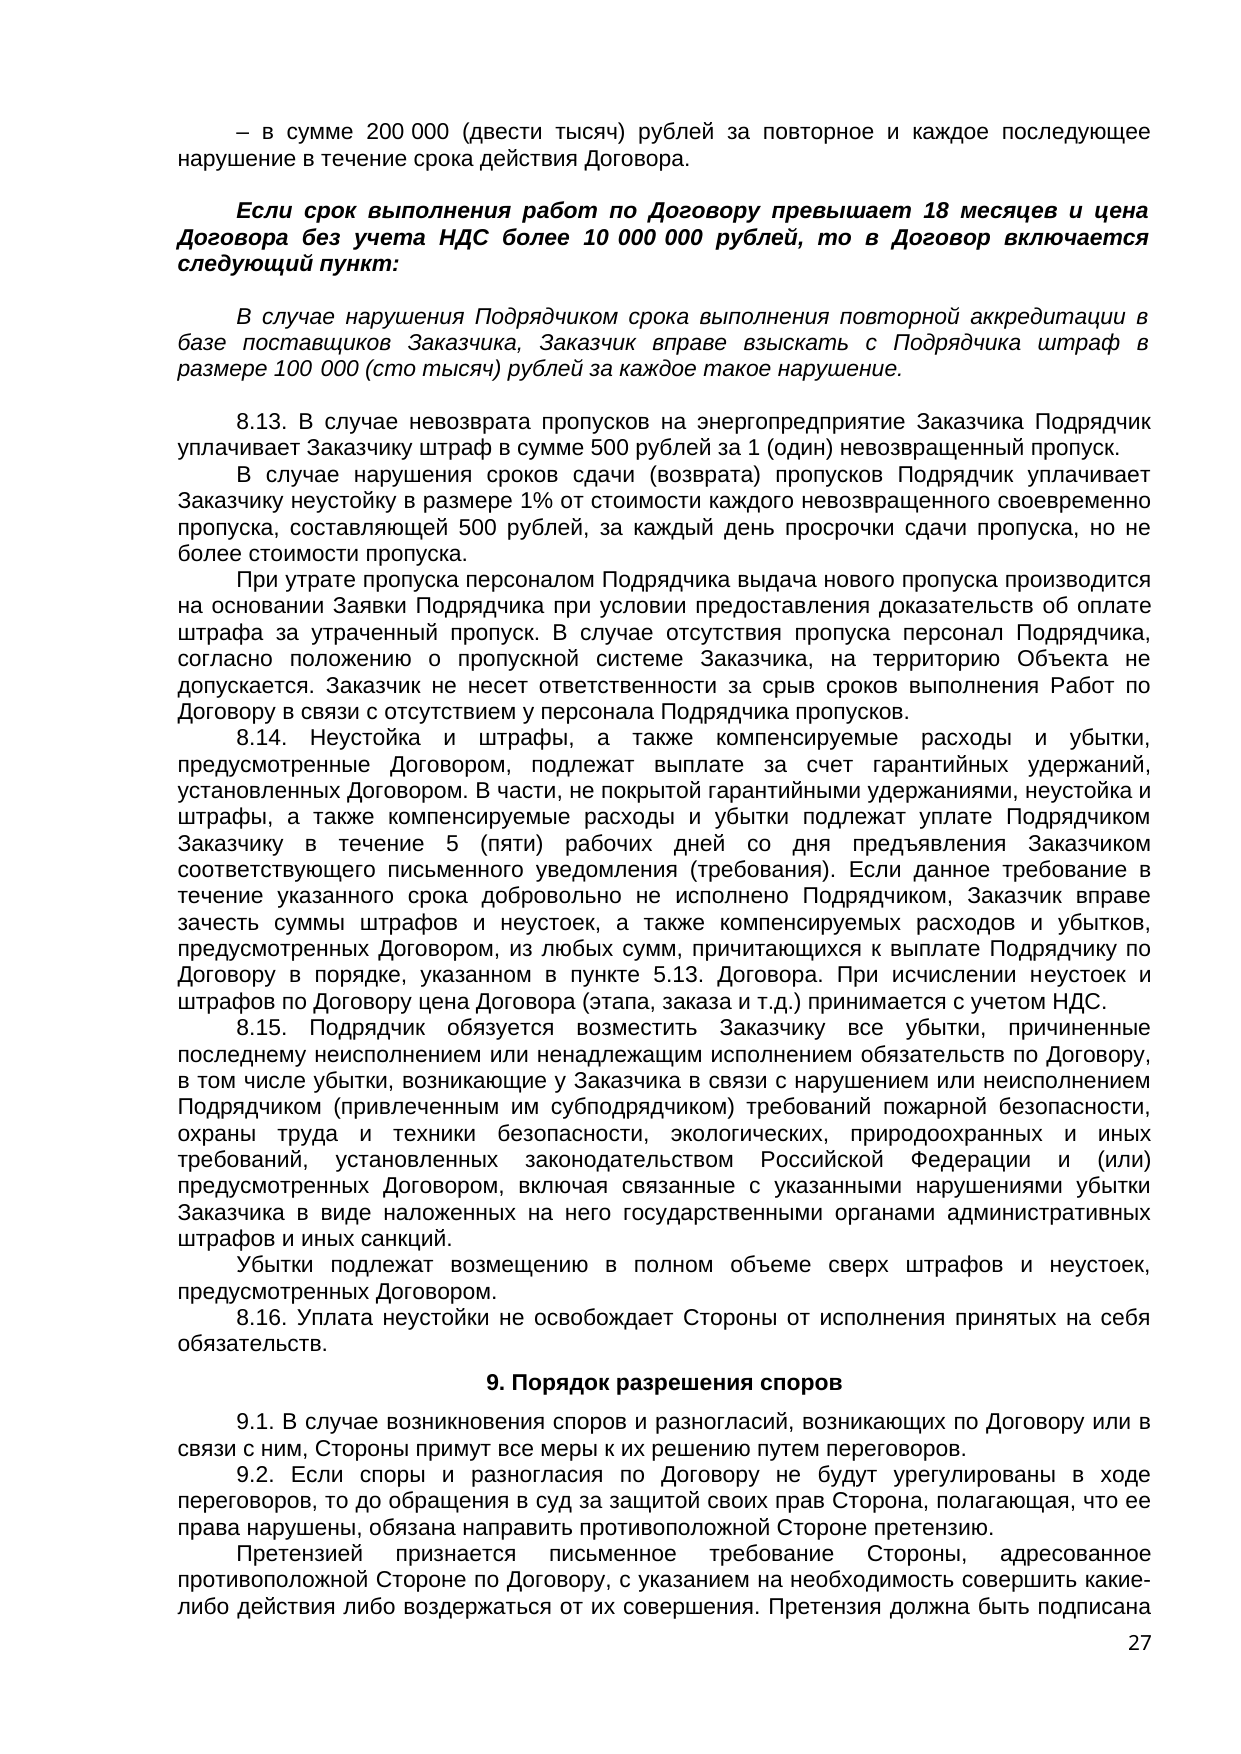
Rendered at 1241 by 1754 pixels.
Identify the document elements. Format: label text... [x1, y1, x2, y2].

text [177, 1540, 1152, 1619]
text Если срок выполнения работ по Договору превышает 18 месяцев и цена Договора без учета НДС более 10 000 000 рублей, то в Договор включается следующий пункт: [177, 197, 1152, 276]
text 9. Порядок разрешения споров [177, 1369, 1152, 1396]
text В случае нарушения сроков сдачи (возврата) пропусков Подрядчик уплачивает Заказчику неустойку в размере 1% от стоимости каждого невозвращенного своевременно пропуска, составляющей 500 рублей, за каждый день просрочки сдачи пропуска, но не более стоимости пропуска. [177, 461, 1152, 566]
text 8.15. Подрядчик обязуется возместить Заказчику все убытки, причиненные последнему неисполнением или ненадлежащим исполнением обязательств по Договору, в том числе убытки, возникающие у Заказчика в связи с нарушением или неисполнением Подрядчиком (привлеченным им субподрядчиком) требований пожарной безопасности, охраны труда и техники безопасности, экологических, природоохранных и иных требований, установленных законодательством Российской Федерации и (или) предусмотренных Договором, включая связанные с указанными нарушениями убытки Заказчика в виде наложенных на него государственными органами административных штрафов и иных санкций. [177, 1014, 1152, 1251]
text 8.16. Уплата неустойки не освобождает Стороны от исполнения принятых на себя обязательств. [177, 1304, 1152, 1357]
text 9.1. В случае возникновения споров и разногласий, возникающих по Договору или в связи с ним, Стороны примут все меры к их решению путем переговоров. [177, 1408, 1152, 1461]
text 8.14. Неустойка и штрафы, а также компенсируемые расходы и убытки, предусмотренные Договором, подлежат выплате за счет гарантийных удержаний, установленных Договором. В части, не покрытой гарантийными удержаниями, неустойка и штрафы, а также компенсируемые расходы и убытки подлежат уплате Подрядчиком Заказчику в течение 5 (пяти) рабочих дней со дня предъявления Заказчиком соответствующего письменного уведомления (требования). Если данное требование в течение указанного срока добровольно не исполнено Подрядчиком, Заказчик вправе зачесть суммы штрафов и неустоек, а также компенсируемых расходов и убытков, предусмотренных Договором, из любых сумм, причитающихся к выплате Подрядчику по Договору в порядке, указанном в пункте 5.13. Договора. При исчислении неустоек и штрафов по Договору цена Договора (этапа, заказа и т.д.) принимается с учетом НДС. [177, 724, 1152, 1014]
text 9.2. Если споры и разногласия по Договору не будут урегулированы в ходе переговоров, то до обращения в суд за защитой своих прав Сторона, полагающая, что ее права нарушены, обязана направить противоположной Стороне претензию. [177, 1461, 1152, 1540]
text 8.13. В случае невозврата пропусков на энергопредприятие Заказчика Подрядчик уплачивает Заказчику штраф в сумме 500 рублей за 1 (один) невозвращенный пропуск. [177, 408, 1152, 461]
text – в сумме 200 000 (двести тысяч) рублей за повторное и каждое последующее нарушение в течение срока действия Договора. [177, 118, 1152, 171]
text В случае нарушения Подрядчиком срока выполнения повторной аккредитации в базе поставщиков Заказчика, Заказчик вправе взыскать с Подрядчика штраф в размере 100 000 (сто тысяч) рублей за каждое такое нарушение. [177, 303, 1152, 382]
text Убытки подлежат возмещению в полном объеме сверх штрафов и неустоек, предусмотренных Договором. [177, 1251, 1152, 1304]
text При утрате пропуска персоналом Подрядчика выдача нового пропуска производится на основании Заявки Подрядчика при условии предоставления доказательств об оплате штрафа за утраченный пропуск. В случае отсутствия пропуска персонал Подрядчика, согласно положению о пропускной системе Заказчика, на территорию Объекта не допускается. Заказчик не несет ответственности за срыв сроков выполнения Работ по Договору в связи с отсутствием у персонала Подрядчика пропусков. [177, 566, 1152, 724]
